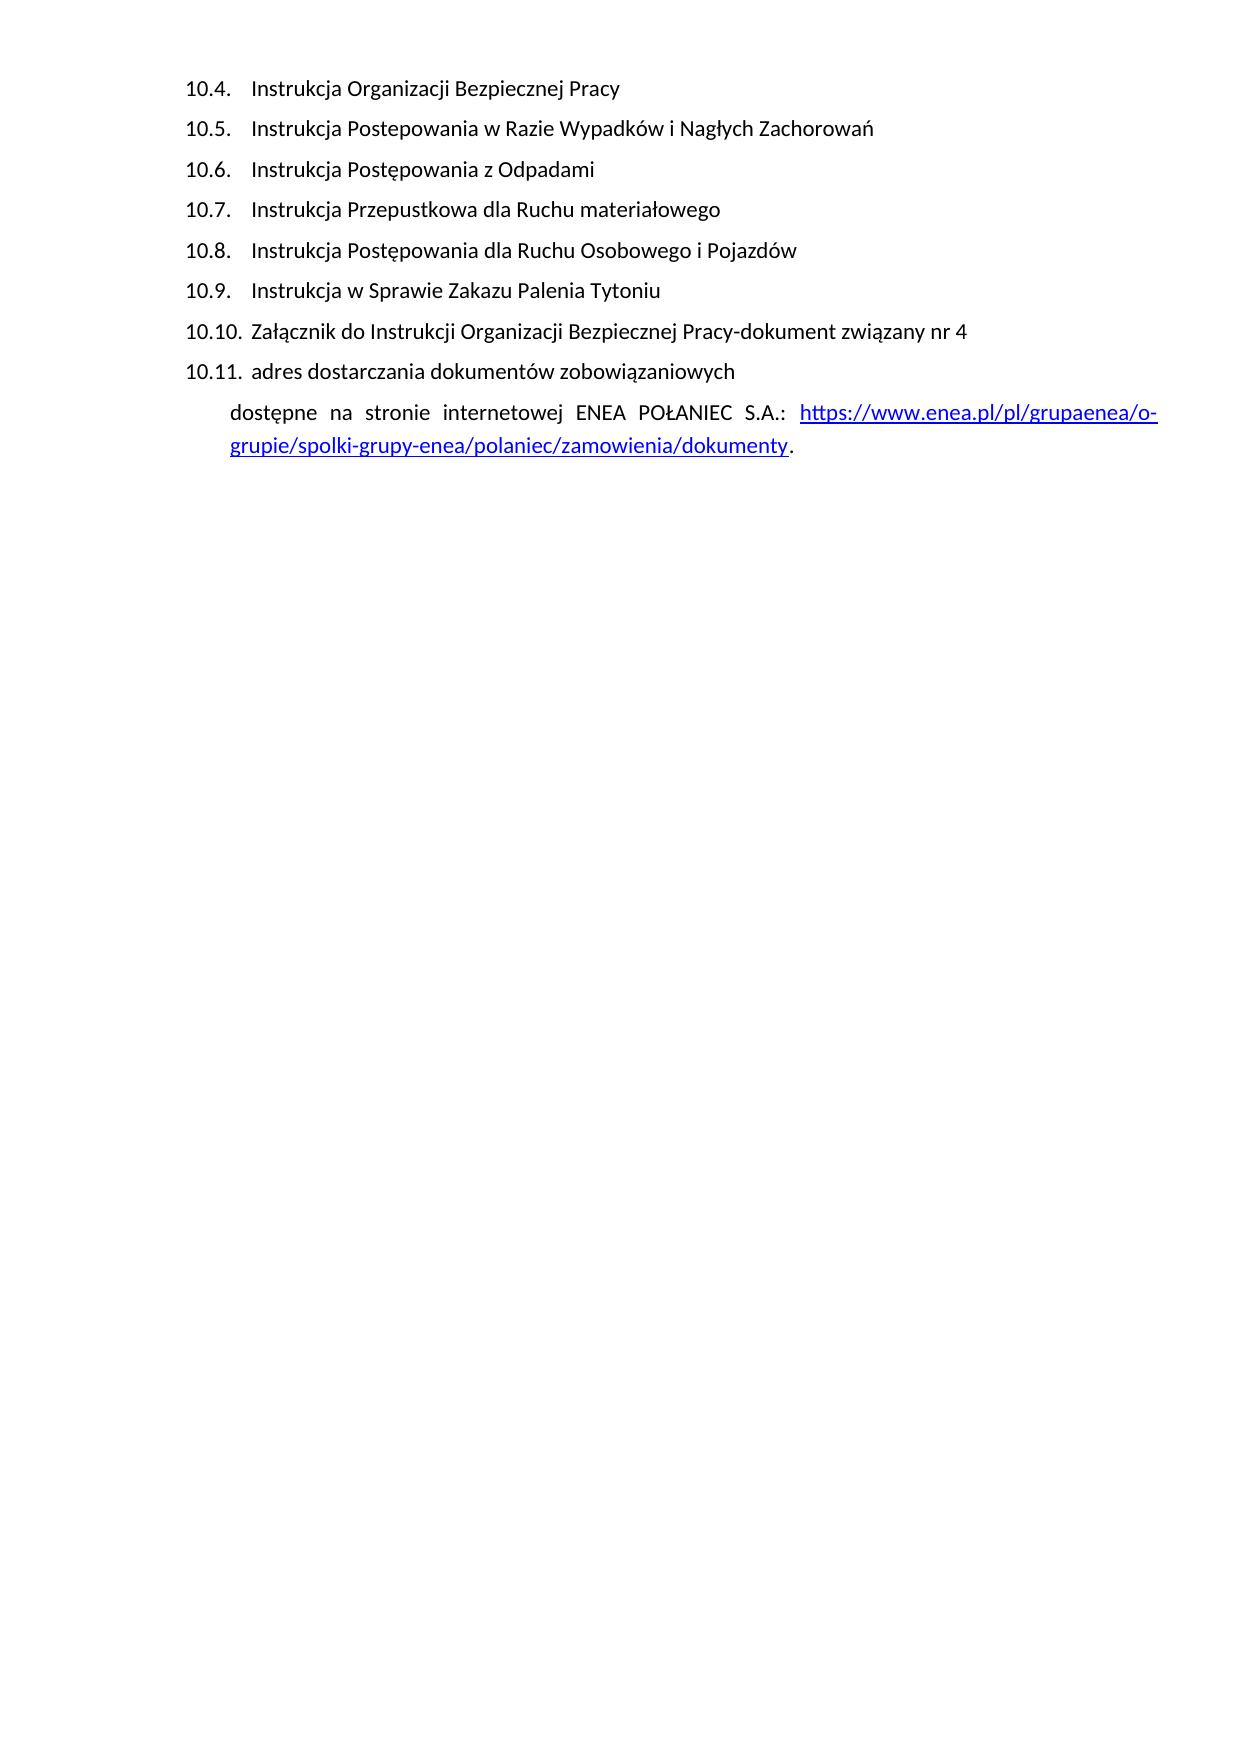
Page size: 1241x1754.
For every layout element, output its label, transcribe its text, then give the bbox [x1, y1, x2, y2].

subtitle Instrukcja w Sprawie Zakazu Palenia Tytoniu [185, 276, 1157, 304]
subtitle Instrukcja Postępowania dla Ruchu Osobowego i Pojazdów [185, 236, 1157, 264]
subtitle Instrukcja Organizacji Bezpiecznej Pracy [185, 74, 1157, 102]
subtitle Instrukcja Postępowania z Odpadami [185, 155, 1157, 183]
subtitle Załącznik do Instrukcji Organizacji Bezpiecznej Pracy-dokument związany nr 4 [185, 317, 1157, 345]
subtitle Instrukcja Przepustkowa dla Ruchu materiałowego [185, 195, 1157, 223]
subtitle Instrukcja Postepowania w Razie Wypadków i Nagłych Zachorowań [185, 114, 1157, 142]
subtitle dostępne na stronie internetowej ENEA POŁANIEC S.A.: https://www.enea.pl/pl/grupaenea/o-grupie/spolki-grupy-enea/polaniec/zamowienia/dokumenty. [230, 398, 1157, 459]
subtitle adres dostarczania dokumentów zobowiązaniowych [185, 357, 1157, 386]
